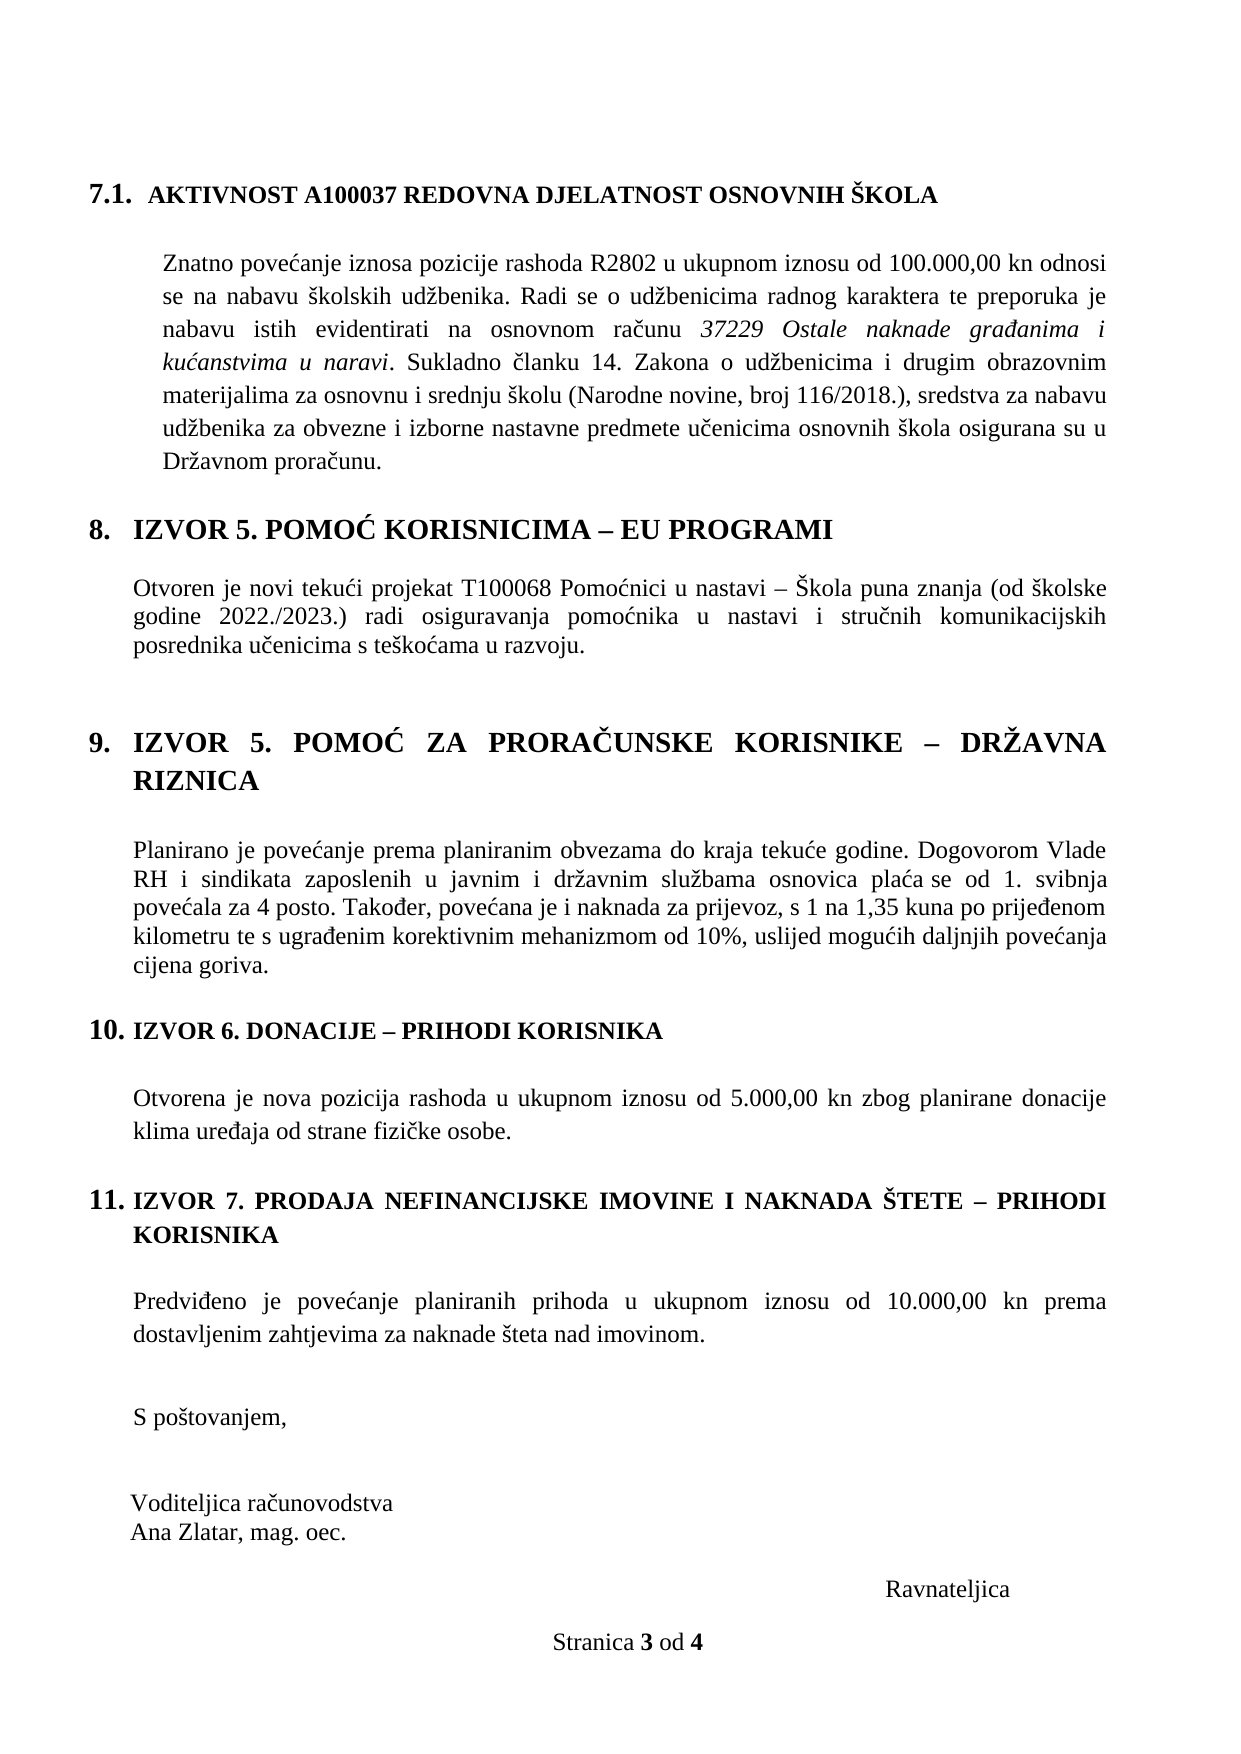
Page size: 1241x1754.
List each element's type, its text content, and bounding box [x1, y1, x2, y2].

list IZVOR 5. POMOĆ ZA PRORAČUNSKE KORISNIKE – DRŽAVNA RIZNICA [88, 725, 1107, 797]
text Ana Zlatar, mag. oec. [74, 1517, 1107, 1546]
list Planirano je povećanje prema planiranim obvezama do kraja tekuće godine. Dogovorom Vlade RH i sindikata zaposlenih u javnim i državnim službama osnovica plaća se od 1. svibnja povećala za 4 posto. Također, povećana je i naknada za prijevoz, s 1 na 1,35 kuna po prijeđenom kilometru te s ugrađenim korektivnim mehanizmom od 10%, uslijed mogućih daljnjih povećanja cijena goriva. [133, 835, 1107, 979]
list IZVOR 6. DONACIJE – PRIHODI KORISNIKA [88, 1012, 1107, 1045]
list Predviđeno je povećanje planiranih prihoda u ukupnom iznosu od 10.000,00 kn prema dostavljenim zahtjevima za naknade šteta nad imovinom. [133, 1286, 1107, 1348]
list IZVOR 7. PRODAJA NEFINANCIJSKE IMOVINE I NAKNADA ŠTETE – PRIHODI KORISNIKA [88, 1182, 1107, 1249]
text Voditeljica računovodstva [74, 1488, 1107, 1517]
list Otvorena je nova pozicija rashoda u ukupnom iznosu od 5.000,00 kn zbog planirane donacije klima uređaja od strane fizičke osobe. [133, 1083, 1107, 1145]
list IZVOR 5. POMOĆ KORISNICIMA – EU PROGRAMI [88, 512, 1107, 546]
text Ravnateljica [885, 1574, 1107, 1603]
text S poštovanjem, [133, 1402, 1107, 1431]
list Znatno povećanje iznosa pozicije rashoda R2802 u ukupnom iznosu od 100.000,00 kn odnosi se na nabavu školskih udžbenika. Radi se o udžbenicima radnog karaktera te preporuka je nabavu istih evidentirati na osnovnom računu 37229 Ostale naknade građanima i kućanstvima u naravi. Sukladno članku 14. Zakona o udžbenicima i drugim obrazovnim materijalima za osnovnu i srednju školu (Narodne novine, broj 116/2018.), sredstva za nabavu udžbenika za obvezne i izborne nastavne predmete učenicima osnovnih škola osigurana su u Državnom proračunu. [162, 248, 1107, 475]
list Otvoren je novi tekući projekat T100068 Pomoćnici u nastavi – Škola puna znanja (od školske godine 2022./2023.) radi osiguravanja pomoćnika u nastavi i stručnih komunikacijskih posrednika učenicima s teškoćama u razvoju. [133, 573, 1107, 659]
list AKTIVNOST A100037 REDOVNA DJELATNOST OSNOVNIH ŠKOLA [88, 176, 1107, 210]
